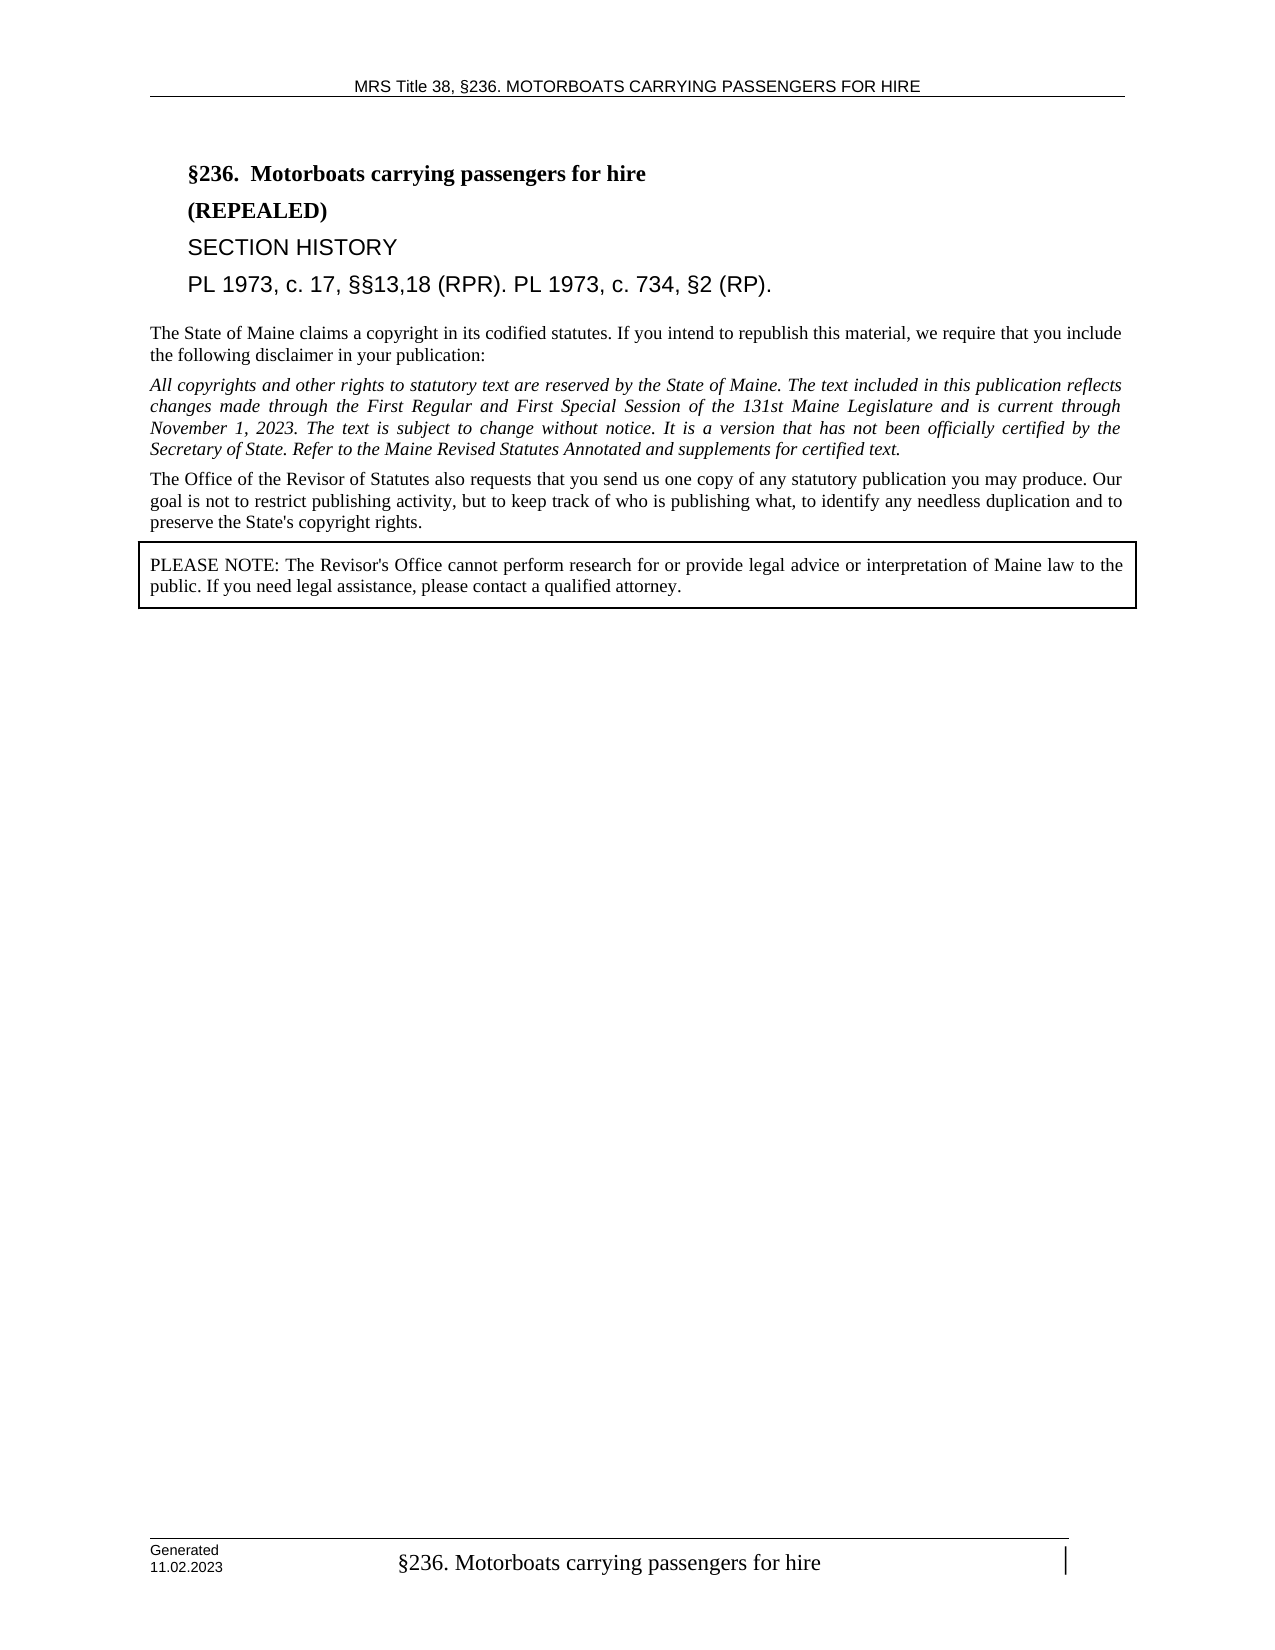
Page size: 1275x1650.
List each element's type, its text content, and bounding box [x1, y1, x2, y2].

text PL 1973, c. 17, §§13,18 (RPR). PL 1973, c. 734, §2 (RP). [187, 271, 1125, 297]
text The Office of the Revisor of Statutes also requests that you send us one copy of any statutory publication you may produce. Our goal is not to restrict publishing activity, but to keep track of who is publishing what, to identify any needless duplication and to preserve the State's copyright rights. [150, 468, 1125, 533]
text (REPEALED) [187, 197, 1125, 223]
text All copyrights and other rights to statutory text are reserved by the State of Maine. The text included in this publication reflects changes made through the First Regular and First Special Session of the 131st Maine Legislature and is current through November 1, 2023 . The text is subject to change without notice. It is a version that has not been officially certified by the Secretary of State. Refer to the Maine Revised Statutes Annotated and supplements for certified text. [150, 373, 1125, 460]
text SECTION HISTORY [187, 234, 1125, 260]
text PLEASE NOTE: The Revisor's Office cannot perform research for or provide legal advice or interpretation of Maine law to the public. If you need legal assistance, please contact a qualified attorney. [140, 543, 1135, 607]
text The State of Maine claims a copyright in its codified statutes. If you intend to republish this material, we require that you include the following disclaimer in your publication: [150, 322, 1125, 365]
text §236. Motorboats carrying passengers for hire [187, 160, 1125, 187]
